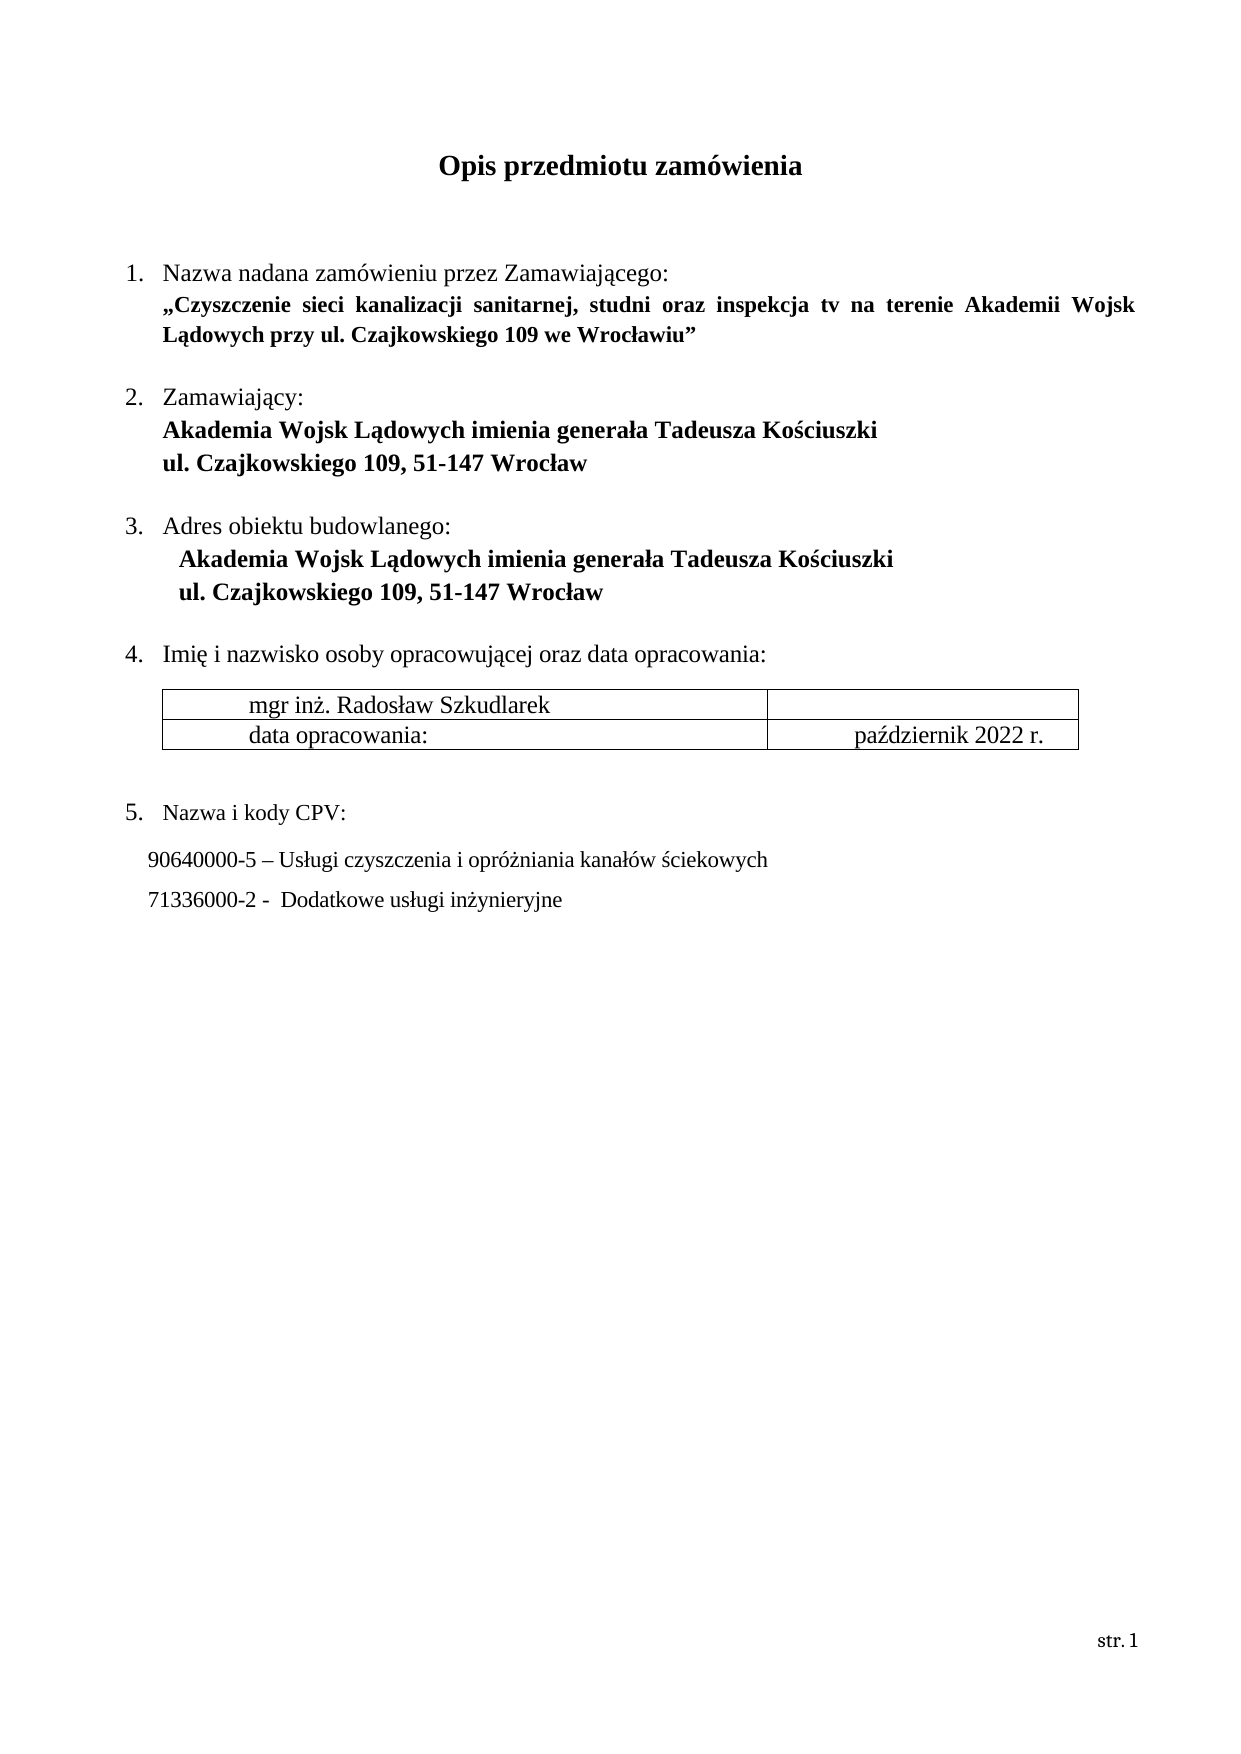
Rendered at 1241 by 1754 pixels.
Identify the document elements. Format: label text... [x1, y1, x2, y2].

list Adres obiektu budowlanego: [125, 511, 1137, 540]
table_header [768, 690, 1078, 719]
list Zamawiający: [125, 382, 1137, 410]
table_cell data opracowania: [163, 720, 767, 749]
text 71336000-2 - Dodatkowe usługi inżynieryjne [148, 886, 1137, 912]
text 90640000-5 – Usługi czyszczenia i opróżniania kanałów ściekowych [148, 846, 1137, 873]
table_cell październik 2022 r. [768, 720, 1078, 749]
list ul. Czajkowskiego 109, 51-147 Wrocław [178, 577, 1137, 606]
list „Czyszczenie sieci kanalizacji sanitarnej, studni oraz inspekcja tv na terenie Akademii Wojsk Lądowych przy ul. Czajkowskiego 109 we Wrocławiu” [162, 291, 1137, 348]
table_header mgr inż. Radosław Szkudlarek [163, 690, 767, 719]
list Imię i nazwisko osoby opracowującej oraz data opracowania: [125, 639, 1137, 668]
list Akademia Wojsk Lądowych imienia generała Tadeusza Kościuszki [162, 415, 1137, 443]
list Nazwa i kody CPV: [125, 797, 1137, 825]
list ul. Czajkowskiego 109, 51-147 Wrocław [162, 448, 1137, 476]
list Nazwa nadana zamówieniu przez Zamawiającego: [125, 258, 1137, 287]
list Akademia Wojsk Lądowych imienia generała Tadeusza Kościuszki [178, 544, 1137, 573]
text Opis przedmiotu zamówienia [103, 148, 1137, 181]
